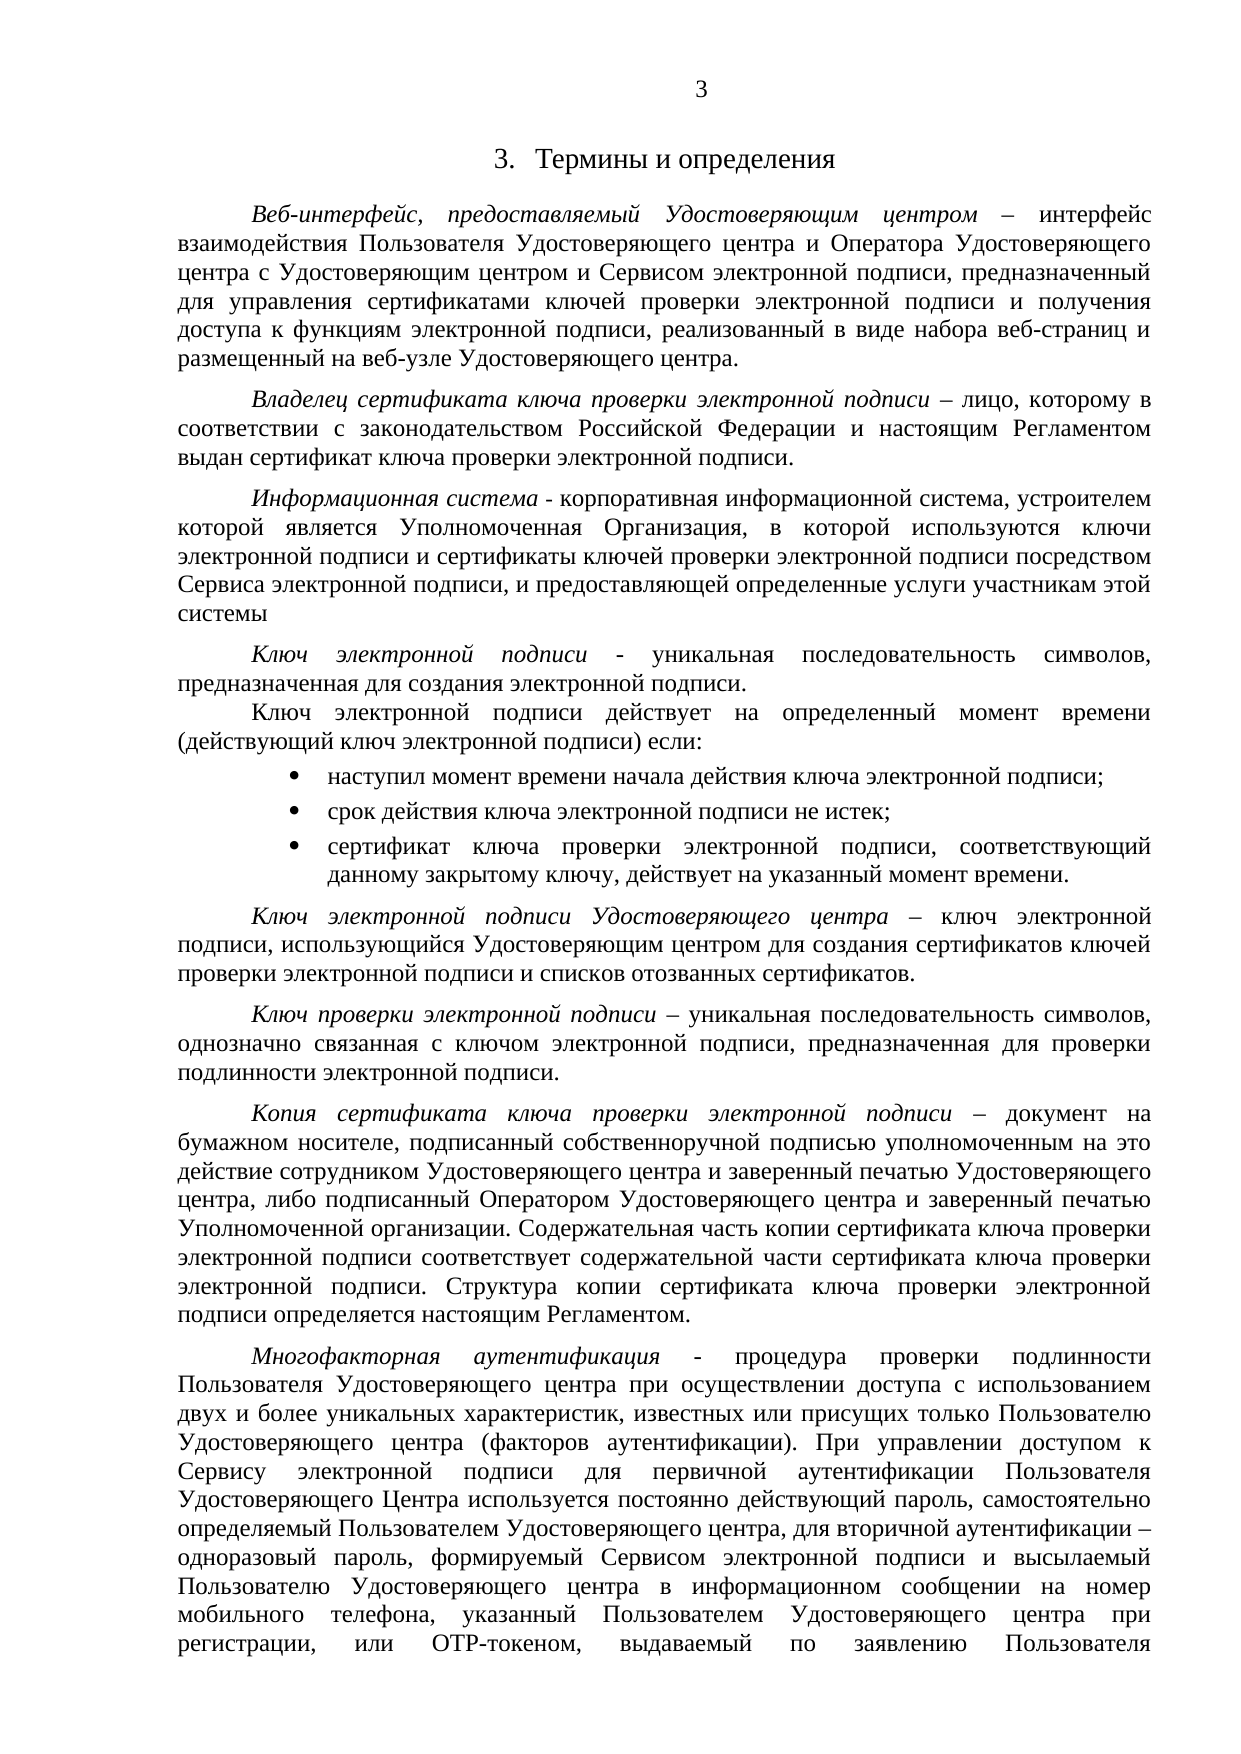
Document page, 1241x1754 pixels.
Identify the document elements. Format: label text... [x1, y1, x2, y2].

list наступил момент времени начала действия ключа электронной подписи; [290, 761, 1152, 789]
list срок действия ключа электронной подписи не истек; [290, 796, 1152, 824]
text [177, 1341, 1152, 1657]
subtitle Термины и определения [177, 141, 1152, 174]
text Владелец сертификата ключа проверки электронной подписи – лицо, которому в соответствии с законодательством Российской Федерации и настоящим Регламентом выдан сертификат ключа проверки электронной подписи. [177, 384, 1152, 471]
text Ключ электронной подписи - уникальная последовательность символов, предназначенная для создания электронной подписи. [177, 639, 1152, 697]
text Ключ электронной подписи Удостоверяющего центра – ключ электронной подписи, использующийся Удостоверяющим центром для создания сертификатов ключей проверки электронной подписи и списков отозванных сертификатов. [177, 901, 1152, 987]
text Веб-интерфейс, предоставляемый Удостоверяющим центром – интерфейс взаимодействия Пользователя Удостоверяющего центра и Оператора Удостоверяющего центра с Удостоверяющим центром и Сервисом электронной подписи, предназначенный для управления сертификатами ключей проверки электронной подписи и получения доступа к функциям электронной подписи, реализованный в виде набора веб-страниц и размещенный на веб-узле Удостоверяющего центра. [177, 199, 1152, 372]
text Информационная система - корпоративная информационной система, устроителем которой является Уполномоченная Организация, в которой используются ключи электронной подписи и сертификаты ключей проверки электронной подписи посредством Сервиса электронной подписи, и предоставляющей определенные услуги участникам этой системы [177, 483, 1152, 627]
text Копия сертификата ключа проверки электронной подписи – документ на бумажном носителе, подписанный собственноручной подписью уполномоченным на это действие сотрудником Удостоверяющего центра и заверенный печатью Удостоверяющего центра, либо подписанный Оператором Удостоверяющего центра и заверенный печатью Уполномоченной организации. Содержательная часть копии сертификата ключа проверки электронной подписи соответствует содержательной части сертификата ключа проверки электронной подписи. Структура копии сертификата ключа проверки электронной подписи определяется настоящим Регламентом. [177, 1098, 1152, 1328]
text Ключ электронной подписи действует на определенный момент времени (действующий ключ электронной подписи) если: [177, 697, 1152, 754]
list сертификат ключа проверки электронной подписи, соответствующий данному закрытому ключу, действует на указанный момент времени. [290, 831, 1152, 888]
text Ключ проверки электронной подписи – уникальная последовательность символов, однозначно связанная с ключом электронной подписи, предназначенная для проверки подлинности электронной подписи. [177, 999, 1152, 1086]
